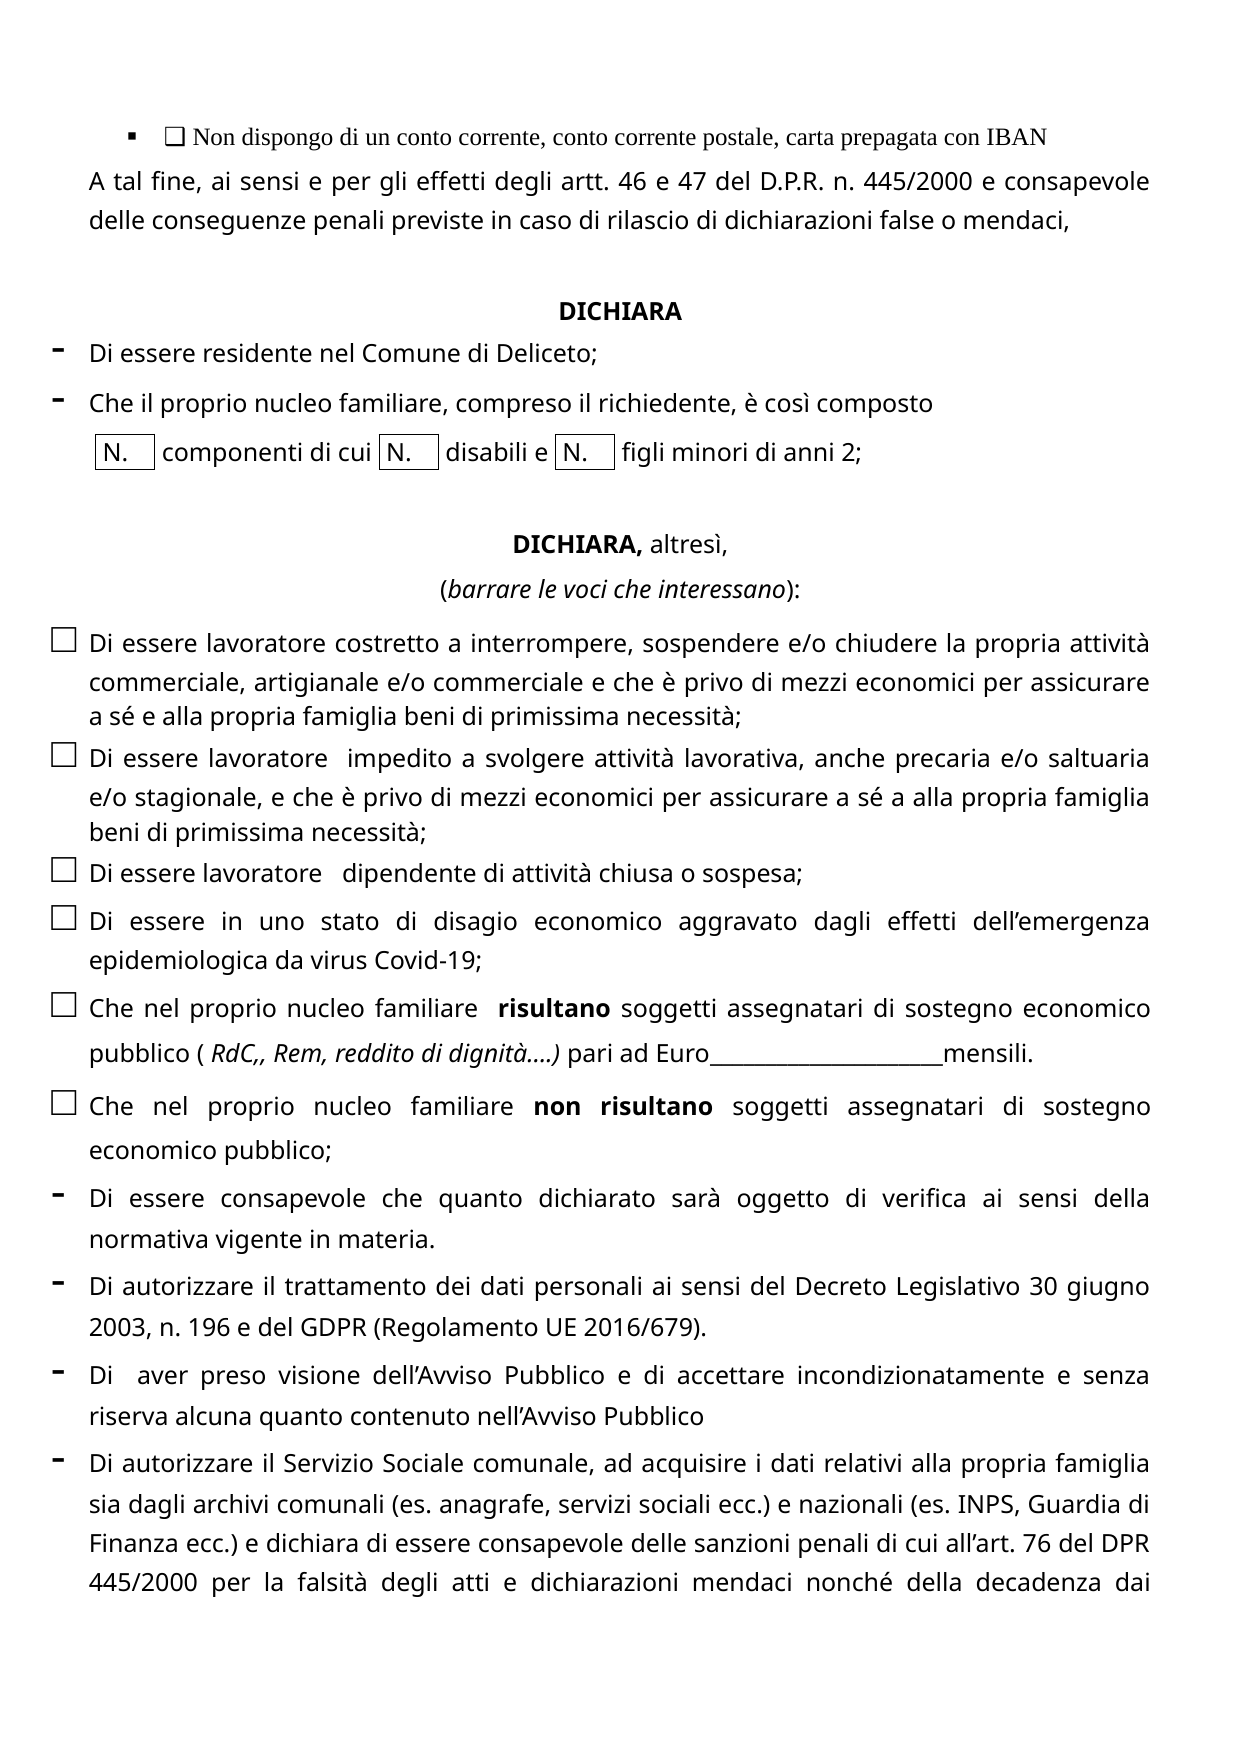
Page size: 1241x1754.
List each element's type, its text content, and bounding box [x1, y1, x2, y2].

list Di essere consapevole che quanto dichiarato sarà oggetto di verifica ai sensi della normativa vigente in materia. [51, 1178, 1152, 1255]
list ❑ Non dispongo di un conto corrente, conto corrente postale, carta prepagata con IBAN [126, 118, 1152, 152]
list Di aver preso visione dell’Avviso Pubblico e di accettare incondizionatamente e senza riserva alcuna quanto contenuto nell’Avviso Pubblico [51, 1355, 1152, 1432]
text N. componenti di cui N. disabili e N. figli minori di anni 2; [439, 433, 614, 470]
text (barrare le voci che interessano): [88, 572, 1152, 606]
text DICHIARA [88, 294, 1152, 328]
list Che il proprio nucleo familiare, compreso il richiedente, è così composto [51, 384, 1152, 422]
list Di essere lavoratore impedito a svolgere attività lavorativa, anche precaria e/o saltuaria e/o stagionale, e che è privo di mezzi economici per assicurare a sé a alla propria famiglia beni di primissima necessità; [51, 733, 1152, 848]
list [51, 1444, 1152, 1599]
list Che nel proprio nucleo familiare non risultano soggetti assegnatari di sostegno economico pubblico; [51, 1081, 1152, 1167]
text N. componenti di cui N. disabili e N. figli minori di anni 2; [615, 433, 1152, 470]
list Di essere lavoratore dipendente di attività chiusa o sospesa; [51, 848, 1152, 895]
list Di essere in uno stato di disagio economico aggravato dagli effetti dell’emergenza epidemiologica da virus Covid-19; [51, 895, 1152, 977]
list Di autorizzare il trattamento dei dati personali ai sensi del Decreto Legislativo 30 giugno 2003, n. 196 e del GDPR (Regolamento UE 2016/679). [51, 1267, 1152, 1344]
list Di essere residente nel Comune di Deliceto; [51, 334, 1152, 372]
list Che nel proprio nucleo familiare risultano soggetti assegnatari di sostegno economico pubblico ( RdC,, Rem, reddito di dignità….) pari ad Euro_____________________mensili. [51, 983, 1152, 1069]
list Di essere lavoratore costretto a interrompere, sospendere e/o chiudere la propria attività commerciale, artigianale e/o commerciale e che è privo di mezzi economici per assicurare a sé e alla propria famiglia beni di primissima necessità; [51, 618, 1152, 733]
text A tal fine, ai sensi e per gli effetti degli artt. 46 e 47 del D.P.R. n. 445/2000 e consapevole delle conseguenze penali previste in caso di rilascio di dichiarazioni false o mendaci, [88, 164, 1152, 237]
text N. componenti di cui N. disabili e N. figli minori di anni 2; [155, 433, 438, 470]
text DICHIARA, altresì, [88, 527, 1152, 561]
